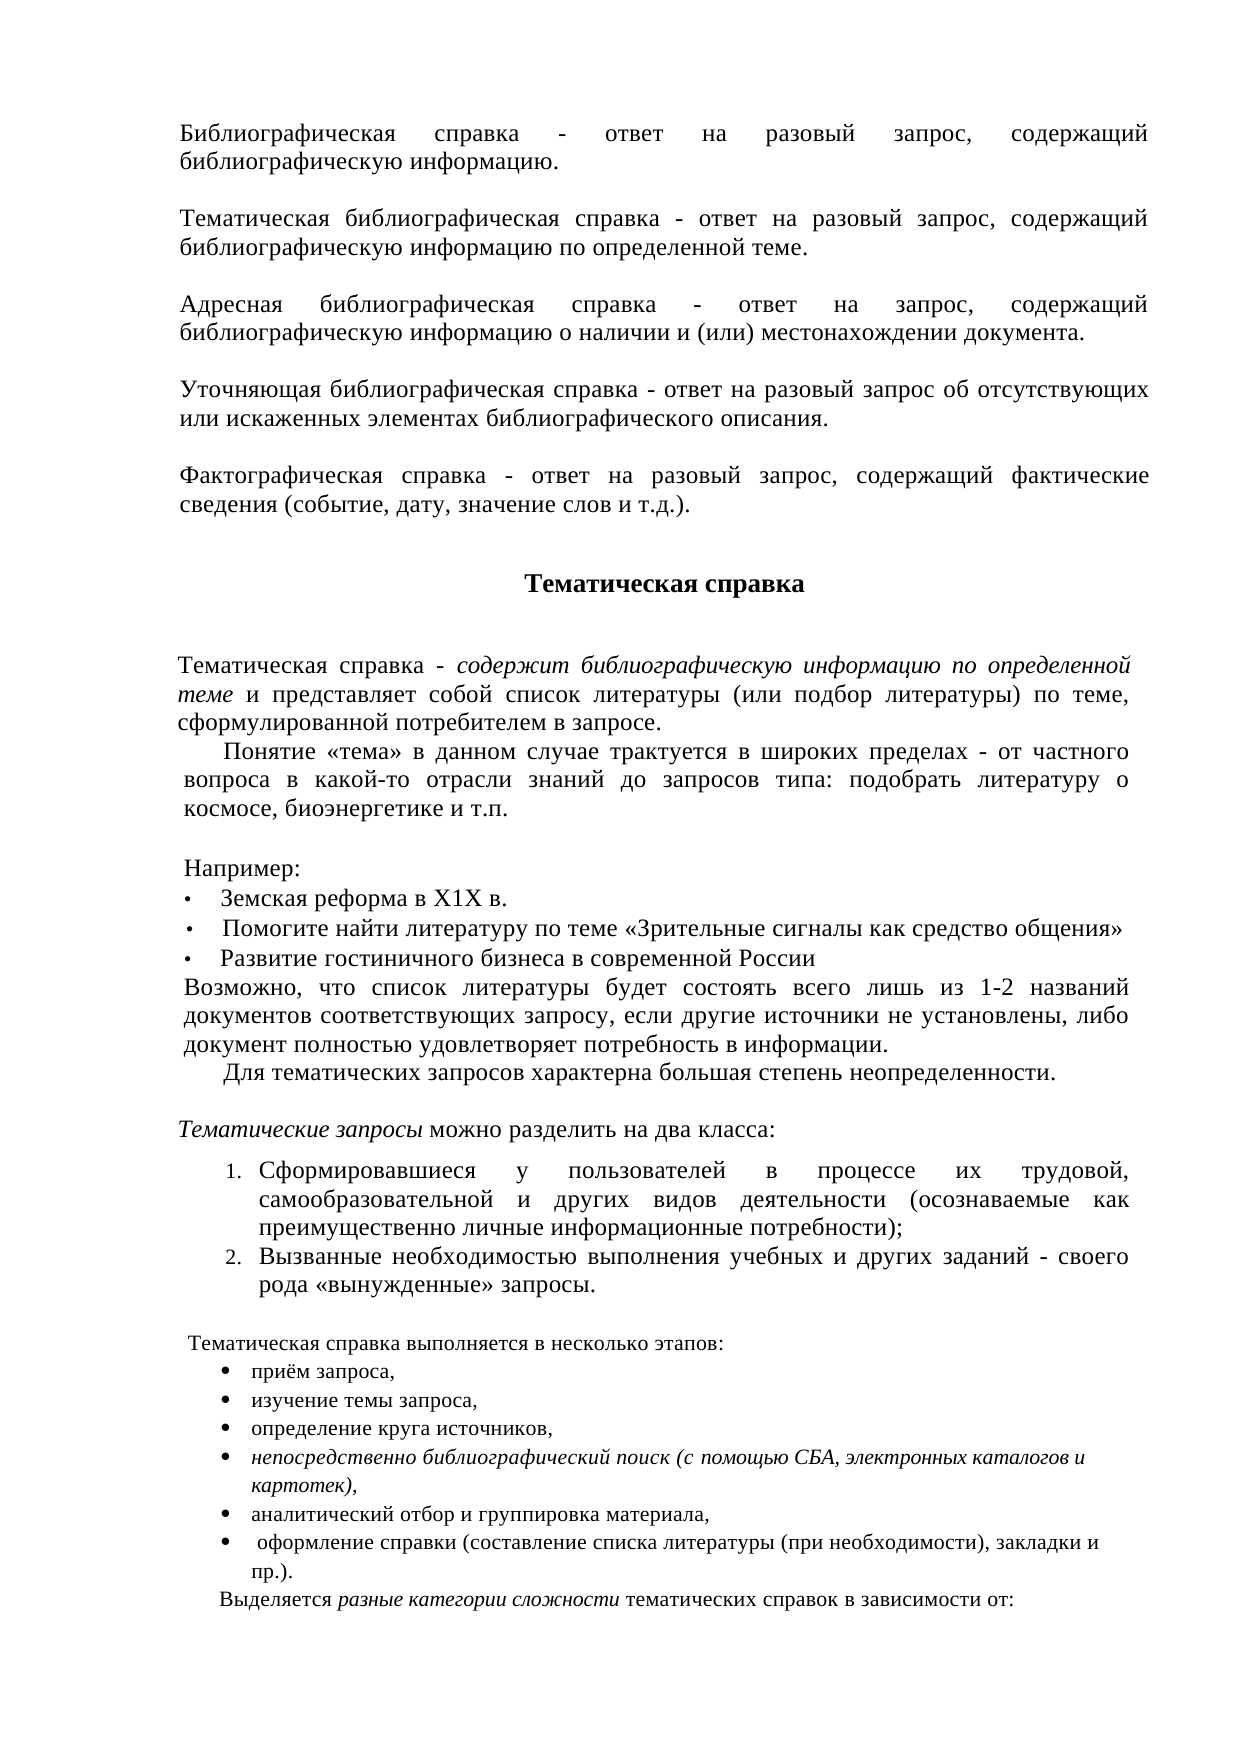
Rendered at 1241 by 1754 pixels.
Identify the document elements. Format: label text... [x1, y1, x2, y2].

list Помогите найти литературу по теме «Зрительные сигналы как средство общения» [186, 912, 1131, 942]
list Развитие гостиничного бизнеса в современной России [183, 942, 1152, 972]
text Возможно, что список литературы будет состоять всего лишь из 1-2 названий документов соответствующих запросу, если другие источники не установлены, либо документ полностью удовлетворяет потребность в информации. [183, 972, 1131, 1058]
text Тематическая справка - содержит библиографическую информацию по определенной теме и представляет собой список литературы (или подбор литературы) по теме, сформулированной потребителем в запросе. [177, 651, 1131, 736]
text Уточняющая библиографическая справка - ответ на разовый запрос об отсутствующих или искаженных элементах библиографического описания. [179, 375, 1152, 432]
list изучение темы запроса, [222, 1384, 1152, 1413]
list оформление справки (составление списка литературы (при необходимости), закладки и пр.). [222, 1527, 1143, 1584]
list Сформировавшиеся у пользователей в процессе их трудовой, самообразовательной и других видов деятельности (осознаваемые как преимущественно личные информационные потребности); [225, 1156, 1131, 1242]
list приём запроса, [222, 1356, 1152, 1384]
list Вызванные необходимостью выполнения учебных и других заданий - своего рода «вынужденные» запросы. [225, 1242, 1131, 1299]
text Тематические запросы можно разделить на два класса: [423, 1115, 1149, 1143]
text Выделяется разные категории сложности тематических справок в зависимости от: [188, 1584, 1143, 1613]
text Для тематических запросов характерна большая степень неопределенности. [183, 1058, 1131, 1086]
text Тематическая библиографическая справка - ответ на разовый запрос, содержащий библиографическую информацию по определенной теме. [179, 204, 1149, 261]
list определение круга источников, [222, 1413, 1152, 1441]
list Земская реформа в Х1Х в. [183, 882, 1152, 912]
text Библиографическая справка - ответ на разовый запрос, содержащий библиографическую информацию. [179, 118, 1149, 175]
text Тематическая справка выполняется в несколько этапов: [188, 1327, 1152, 1356]
text Например: [183, 859, 1152, 881]
text Понятие «тема» в данном случае трактуется в широких пределах - от частного вопроса в какой-то отрасли знаний до запросов типа: подобрать литературу о космосе, биоэнергетике и т.п. [183, 736, 1131, 822]
text Тематическая справка [177, 571, 1152, 598]
list аналитический отбор и группировка материала, [222, 1498, 1152, 1527]
text Адресная библиографическая справка - ответ на запрос, содержащий библиографическую информацию о наличии и (или) местонахождении документа. [179, 289, 1149, 346]
list непосредственно библиографический поиск (с помощью СБА, электронных каталогов и картотек), [222, 1441, 1143, 1498]
text Фактографическая справка - ответ на разовый запрос, содержащий фактические сведения (событие, дату, значение слов и т.д.). [179, 461, 1152, 518]
